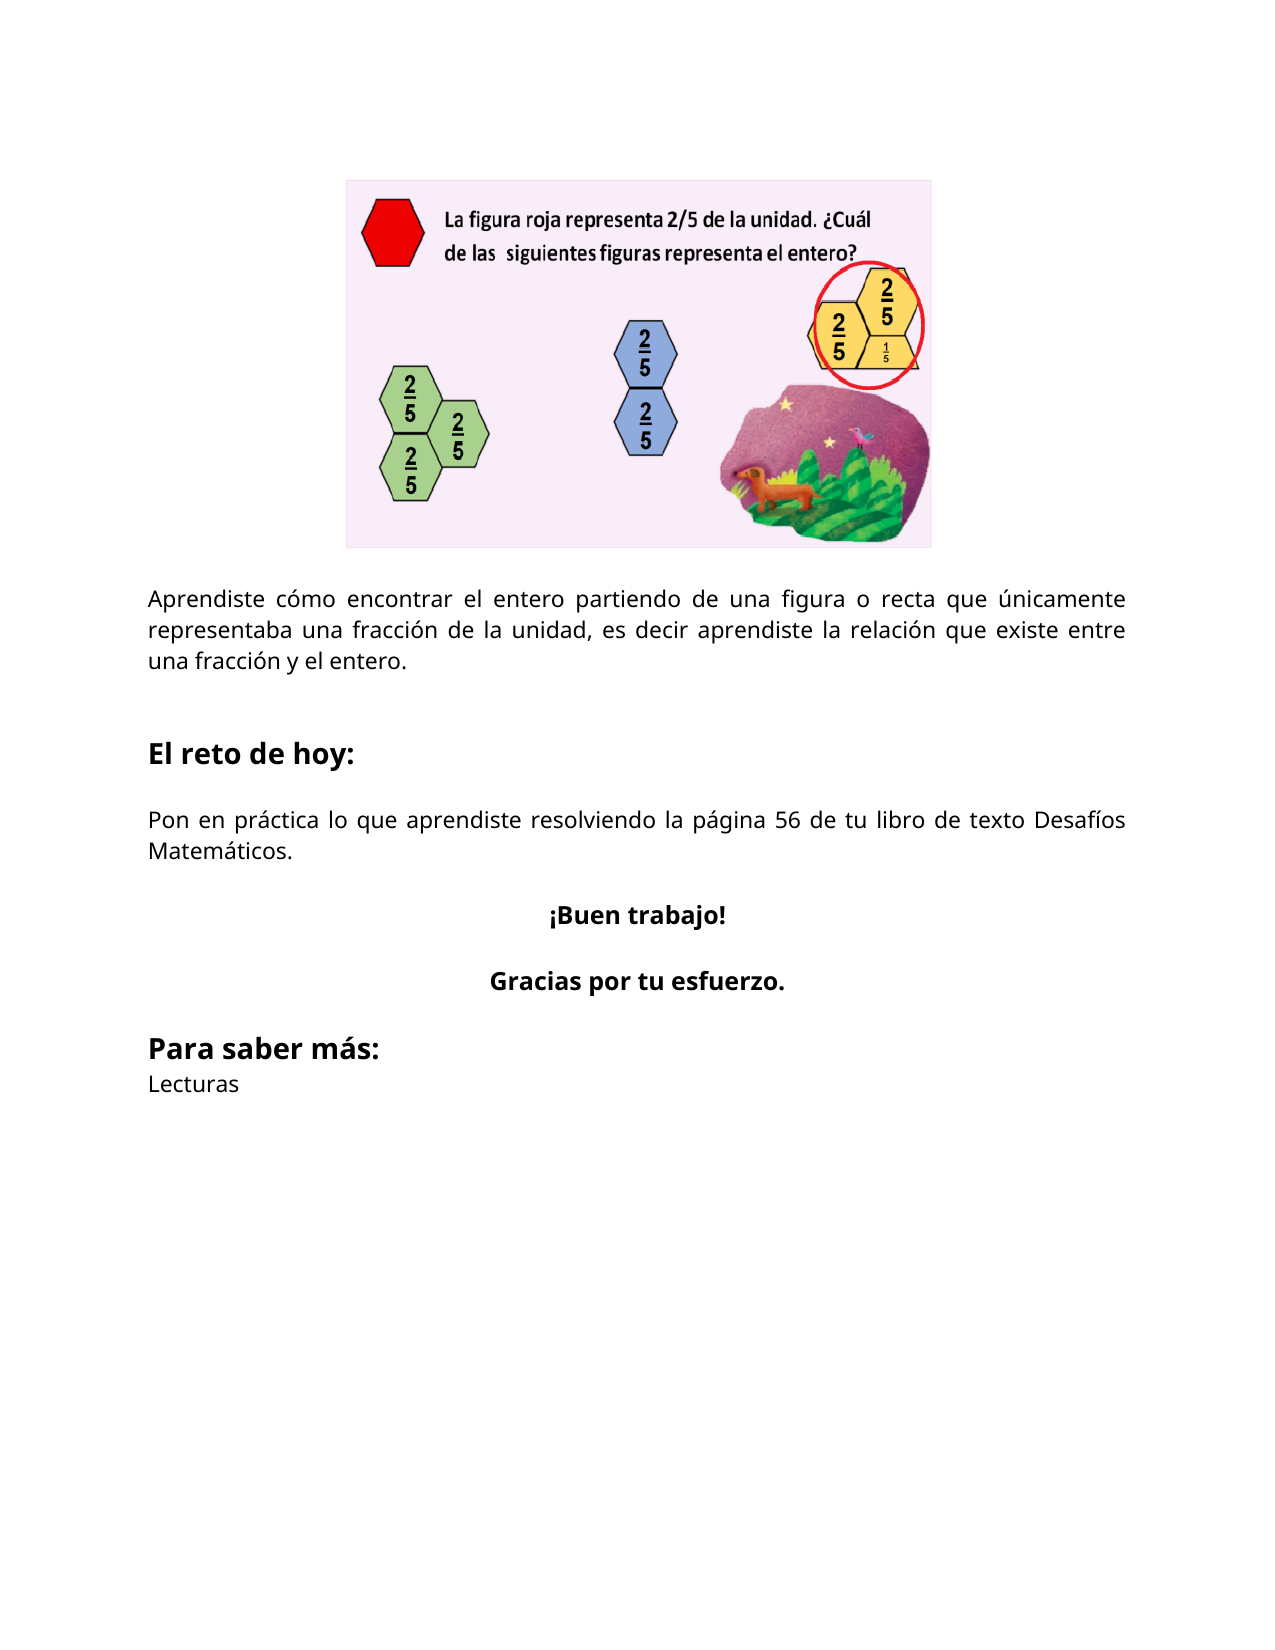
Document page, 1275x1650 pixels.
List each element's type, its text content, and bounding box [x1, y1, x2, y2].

text Lecturas [148, 1068, 1127, 1099]
text Gracias por tu esfuerzo. [148, 963, 1127, 997]
picture [342, 177, 933, 552]
text Pon en práctica lo que aprendiste resolviendo la página 56 de tu libro de texto Desafíos Matemáticos. [148, 804, 1127, 867]
text ¡Buen trabajo! [148, 898, 1127, 932]
text El reto de hoy: [148, 733, 1127, 773]
text Para saber más: [148, 1028, 1127, 1068]
text Aprendiste cómo encontrar el entero partiendo de una figura o recta que únicamente representaba una fracción de la unidad, es decir aprendiste la relación que existe entre una fracción y el entero. [148, 583, 1127, 676]
